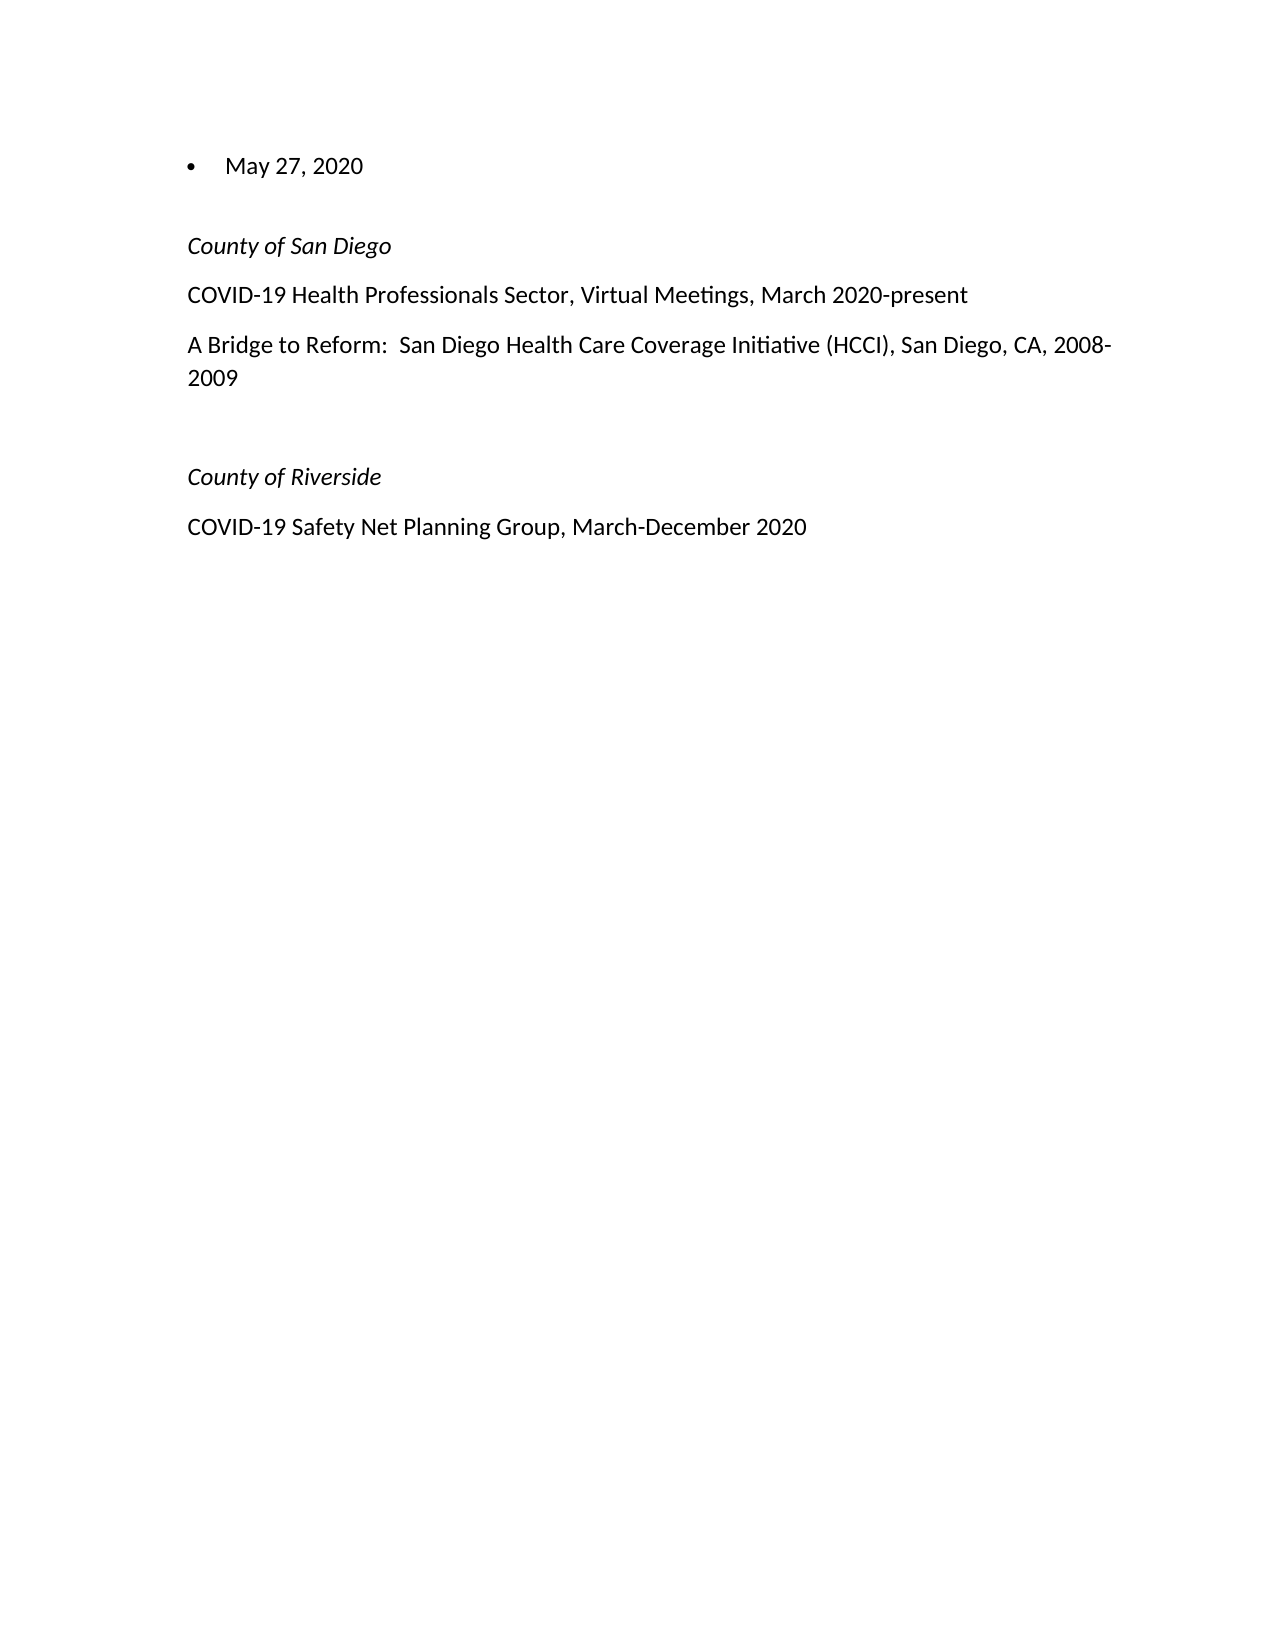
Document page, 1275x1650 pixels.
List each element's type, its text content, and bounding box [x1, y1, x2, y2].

text A Bridge to Reform: San Diego Health Care Coverage Initiative (HCCI), San Diego, CA, 2008-2009 [187, 329, 1125, 393]
text COVID-19 Health Professionals Sector, Virtual Meetings, March 2020-present [187, 280, 1125, 310]
list May 27, 2020 [187, 150, 1125, 181]
text COVID-19 Safety Net Planning Group, March-December 2020 [187, 511, 1125, 541]
text County of Riverside [187, 461, 1125, 492]
text County of San Diego [187, 230, 1125, 261]
